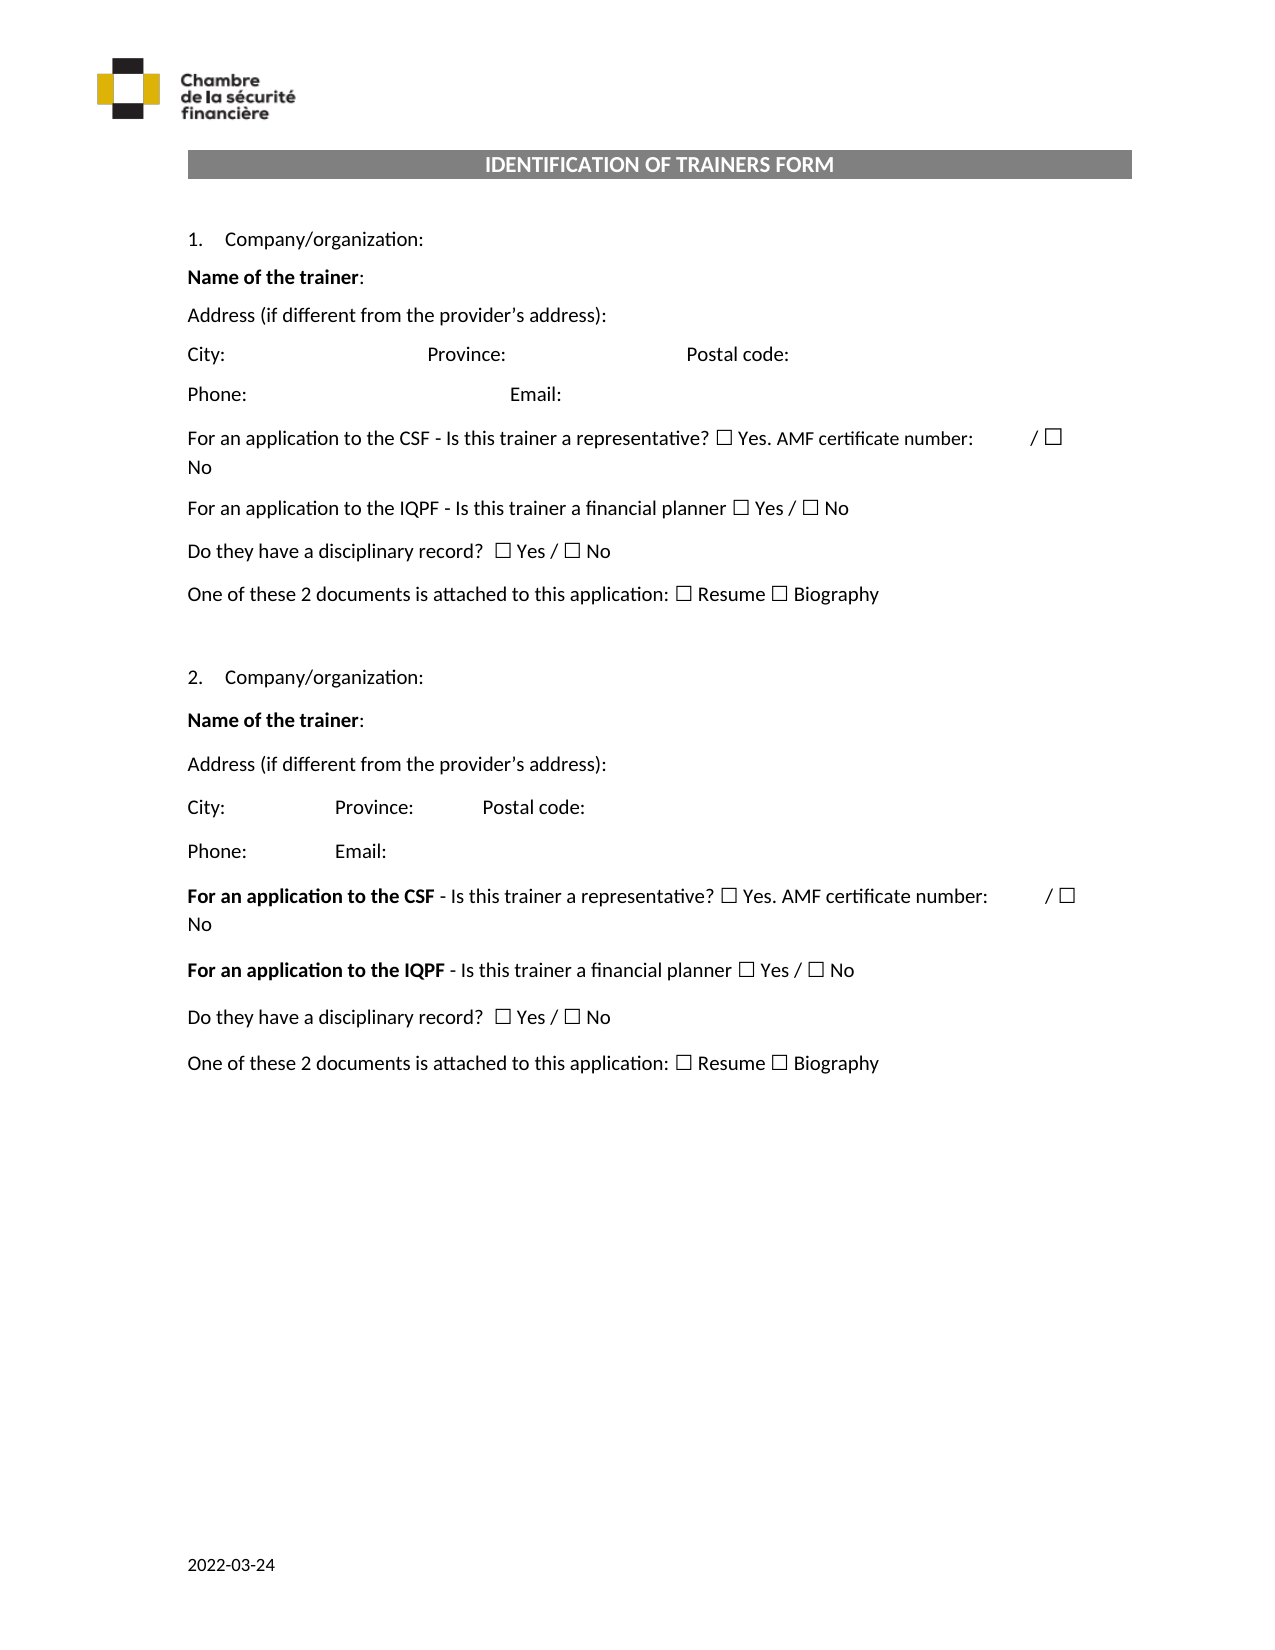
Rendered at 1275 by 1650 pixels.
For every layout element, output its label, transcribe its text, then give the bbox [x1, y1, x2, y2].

text Do they have a disciplinary record? Yes / No [187, 1002, 1087, 1030]
text City: Province: Postal code: [187, 794, 1087, 820]
table_header IDENTIFICATION OF TRAINERS FORM [188, 150, 1132, 179]
list Company/organization: [187, 664, 1087, 689]
text For an application to the IQPF - Is this trainer a financial planner Yes / No [187, 955, 1087, 983]
text Phone: Email: [187, 838, 1087, 863]
text Name of the trainer: [187, 707, 1087, 733]
text For an application to the CSF - Is this trainer a representative? Yes. AMF certificate number: / No [187, 882, 1087, 937]
text Phone: Email: [187, 381, 1087, 407]
text For an application to the IQPF - Is this trainer a financial planner Yes / No [187, 493, 1087, 522]
text City: Province: Postal code: [187, 341, 1087, 367]
text Address (if different from the provider’s address): [187, 751, 1087, 776]
text One of these 2 documents is attached to this application: Resume Biography [187, 579, 1087, 608]
text Address (if different from the provider’s address): [187, 302, 1087, 327]
text For an application to the CSF - Is this trainer a representative? Yes. AMF certificate number: / No [187, 421, 1087, 479]
text One of these 2 documents is attached to this application: Resume Biography [187, 1048, 1087, 1077]
text Do they have a disciplinary record? Yes / No [187, 536, 1087, 565]
list Company/organization: [187, 226, 1087, 251]
list Name of the trainer: [187, 264, 1087, 289]
